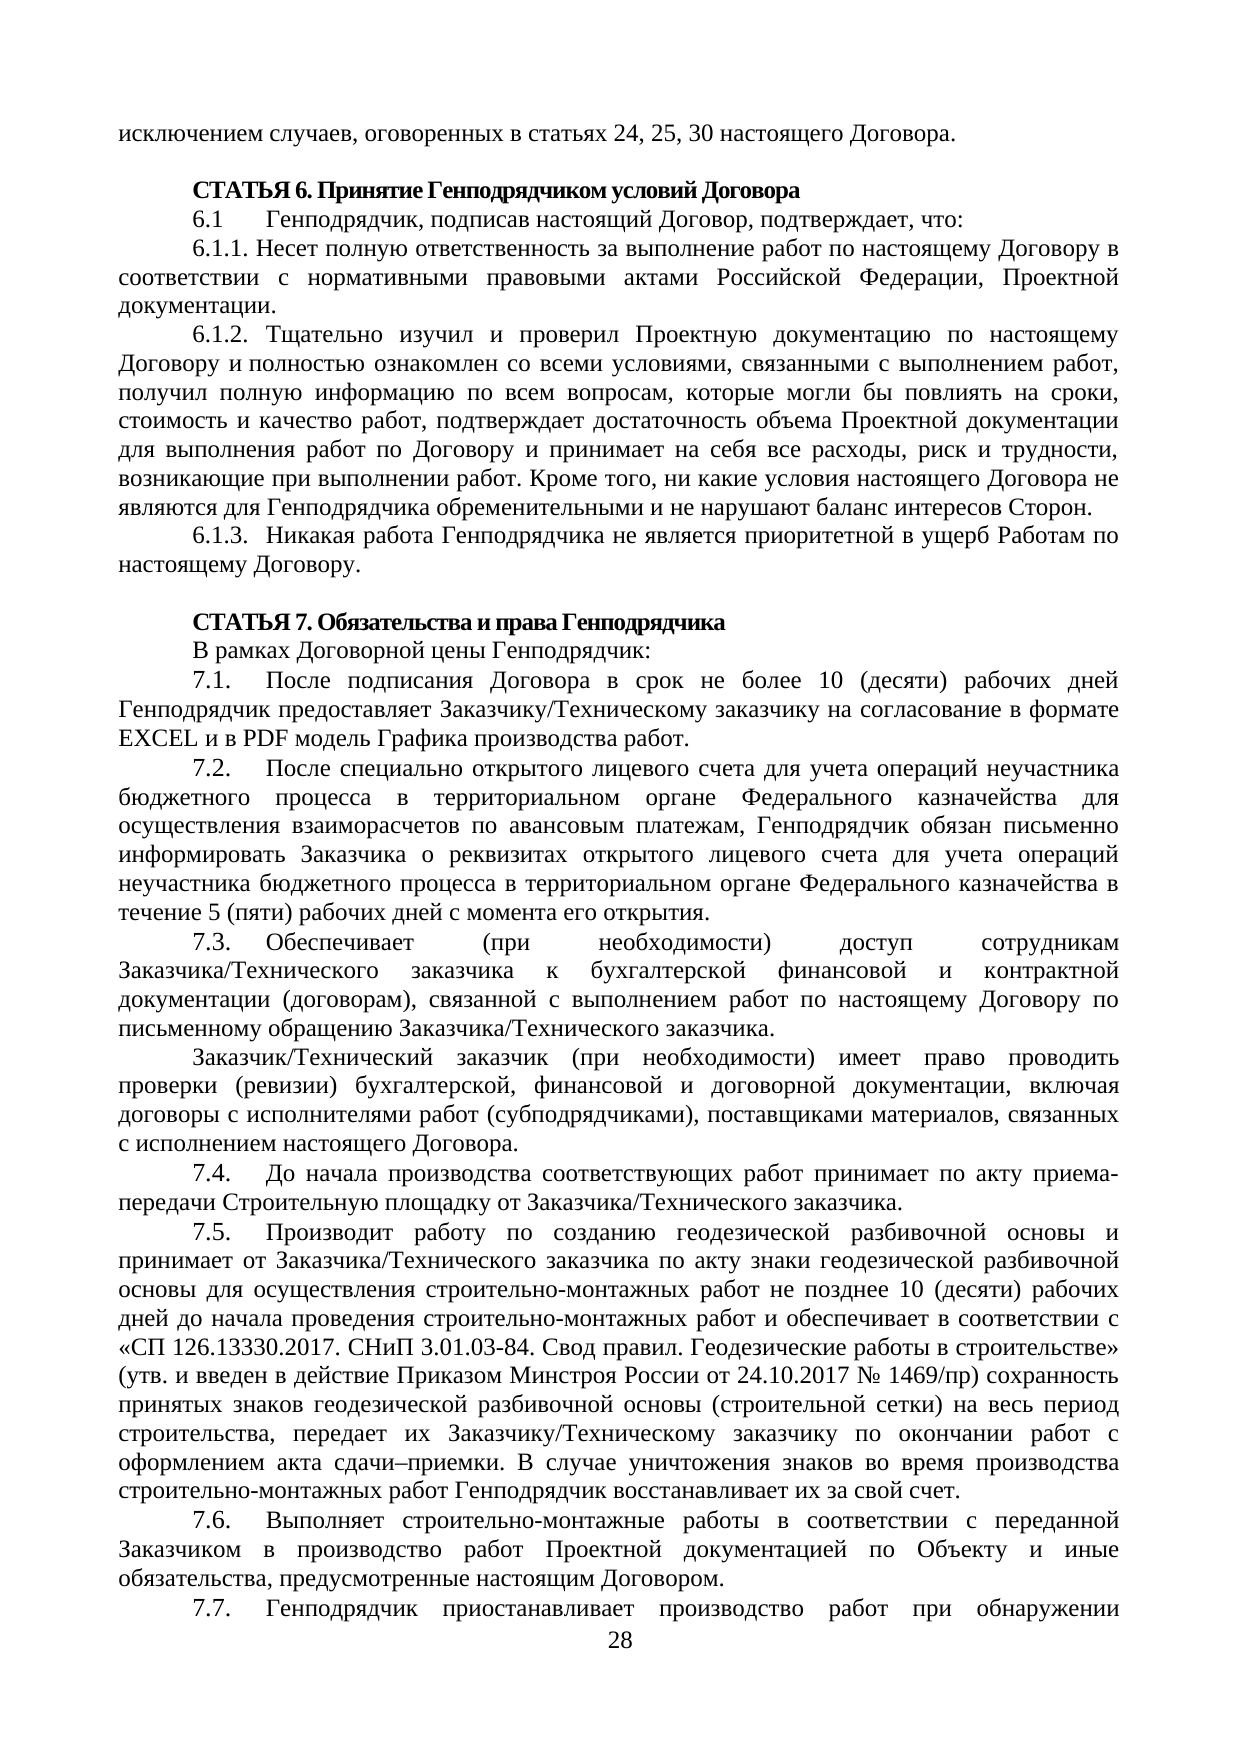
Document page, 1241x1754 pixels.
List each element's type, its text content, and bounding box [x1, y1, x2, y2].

text СТАТЬЯ 6. Принятие Генподрядчиком условий Договора [118, 176, 1122, 204]
text Заказчик/Технический заказчик (при необходимости) имеет право проводить проверки (ревизии) бухгалтерской, финансовой и договорной документации, включая договоры с исполнителями работ (субподрядчиками), поставщиками материалов, связанных с исполнением настоящего Договора. [118, 1042, 1120, 1157]
list Генподрядчик, подписав настоящий Договор, подтверждает, что: [118, 204, 1120, 233]
list Обеспечивает (при необходимости) доступ сотрудникам Заказчика/Технического заказчика к бухгалтерской финансовой и контрактной документации (договорам), связанной с выполнением работ по настоящему Договору по письменному обращению Заказчика/Технического заказчика. [118, 926, 1120, 1042]
list После подписания Договора в срок не более 10 (десяти) рабочих дней Генподрядчик предоставляет Заказчику/Техническому заказчику на согласование в формате EXCEL и в PDF модель Графика производства работ. [118, 664, 1120, 752]
list Производит работу по созданию геодезической разбивочной основы и принимает от Заказчика/Технического заказчика по акту знаки геодезической разбивочной основы для осуществления строительно-монтажных работ не позднее 10 (десяти) рабочих дней до начала проведения строительно-монтажных работ и обеспечивает в соответствии с «СП 126.13330.2017. СНиП 3.01.03-84. Свод правил. Геодезические работы в строительстве» (утв. и введен в действие Приказом Минстроя России от 24.10.2017 № 1469/пр) сохранность принятых знаков геодезической разбивочной основы (строительной сетки) на весь период строительства, передает их Заказчику/Техническому заказчику по окончании работ с оформлением акта сдачи–приемки. В случае уничтожения знаков во время производства строительно-монтажных работ Генподрядчик восстанавливает их за свой счет. [118, 1216, 1120, 1504]
list После специально открытого лицевого счета для учета операций неучастника бюджетного процесса в территориальном органе Федерального казначейства для осуществления взаиморасчетов по авансовым платежам, Генподрядчик обязан письменно информировать Заказчика о реквизитах открытого лицевого счета для учета операций неучастника бюджетного процесса в территориальном органе Федерального казначейства в течение 5 (пяти) рабочих дней с момента его открытия. [118, 752, 1120, 926]
text 6.1.1. Несет полную ответственность за выполнение работ по настоящему Договору в соответствии с нормативными правовыми актами Российской Федерации, Проектной документации. [118, 233, 1120, 319]
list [118, 118, 1120, 147]
list Тщательно изучил и проверил Проектную документацию по настоящему Договору и полностью ознакомлен со всеми условиями, связанными с выполнением работ, получил полную информацию по всем вопросам, которые могли бы повлиять на сроки, стоимость и качество работ, подтверждает достаточность объема Проектной документации для выполнения работ по Договору и принимает на себя все расходы, риск и трудности, возникающие при выполнении работ. Кроме того, ни какие условия настоящего Договора не являются для Генподрядчика обременительными и не нарушают баланс интересов Сторон. [118, 319, 1120, 521]
list Выполняет строительно-монтажные работы в соответствии с переданной Заказчиком в производство работ Проектной документацией по Объекту и иные обязательства, предусмотренные настоящим Договором. [118, 1504, 1120, 1592]
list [118, 1592, 1120, 1622]
text СТАТЬЯ 7. Обязательства и права Генподрядчика [118, 607, 1122, 636]
list До начала производства соответствующих работ принимает по акту приема-передачи Строительную площадку от Заказчика/Технического заказчика. [118, 1157, 1120, 1216]
list Никакая работа Генподрядчика не является приоритетной в ущерб Работам по настоящему Договору. [118, 521, 1120, 578]
text В рамках Договорной цены Генподрядчик: [118, 636, 1122, 664]
